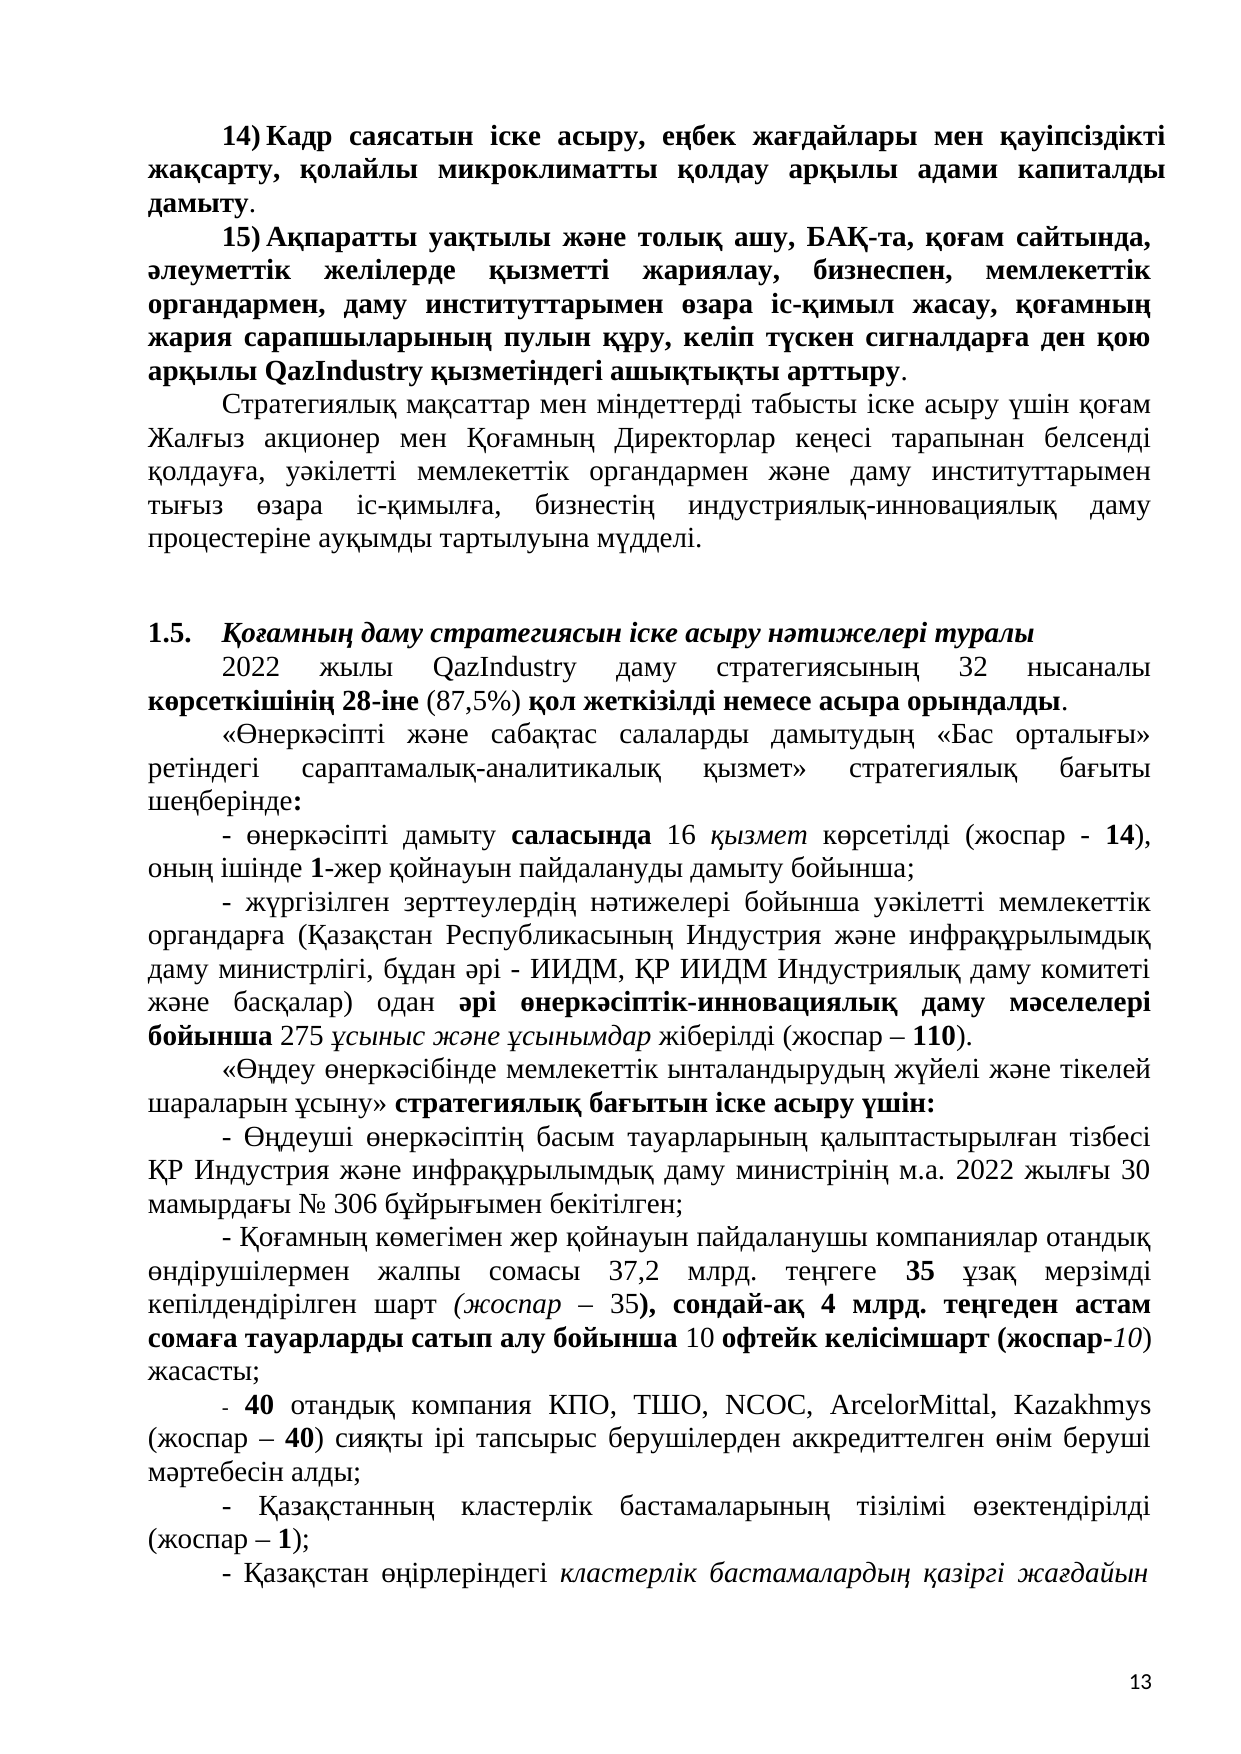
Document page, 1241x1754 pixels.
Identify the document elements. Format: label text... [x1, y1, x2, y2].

list Ақпаратты уақтылы және толық ашу, БАҚ-та, қоғам сайтында, әлеуметтік желілерде қызметті жариялау, бизнеспен, мемлекеттік органдармен, даму институттарымен өзара іс-қимыл жасау, қоғамның жария сарапшыларының пулын құру, келіп түскен сигналдарға ден қою арқылы QazIndustry қызметіндегі ашықтықты арттыру. [148, 219, 1152, 386]
text Стратегиялық мақсаттар мен міндеттерді табысты іске асыру үшін қоғам Жалғыз акционер мен Қоғамның Директорлар кеңесі тарапынан белсенді қолдауға, уәкілетті мемлекеттік органдармен және даму институттарымен тығыз өзара іс-қимылға, бизнестің индустриялық-инновациялық даму процестеріне ауқымды тартылуына мүдделі. [148, 386, 1152, 614]
text «Өнеркәсіпті және сабақтас салаларды дамытудың «Бас орталығы» ретіндегі сараптамалық-аналитикалық қызмет» стратегиялық бағыты шеңберінде: [148, 716, 1152, 817]
subtitle Қоғамның даму стратегиясын іске асыру нәтижелері туралы [148, 616, 1152, 649]
text - Қазақстанның кластерлік бастамаларының тізілімі өзектендірілді (жоспар – 1); [148, 1488, 1152, 1555]
list Кадр саясатын іске асыру, еңбек жағдайлары мен қауіпсіздікті жақсарту, қолайлы микроклиматты қолдау арқылы адами капиталды дамыту. [148, 118, 1166, 219]
text «Өңдеу өнеркәсібінде мемлекеттік ынталандырудың жүйелі және тікелей шараларын ұсыну» стратегиялық бағытын іске асыру үшін: [148, 1052, 1152, 1119]
text - өнеркәсіпті дамыту саласында 16 қызмет көрсетілді (жоспар - 14), оның ішінде 1-жер қойнауын пайдалануды дамыту бойынша; [148, 817, 1152, 884]
text 2022 жылы QazIndustry даму стратегиясының 32 нысаналы көрсеткішінің 28-іне (87,5%) қол жеткізілді немесе асыра орындалды. [148, 649, 1152, 716]
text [148, 1555, 1152, 1649]
text - Қоғамның көмегімен жер қойнауын пайдаланушы компаниялар отандық өндірушілермен жалпы сомасы 37,2 млрд. теңгеге 35 ұзақ мерзімді кепілдендірілген шарт (жоспар – 35), сондай-ақ 4 млрд. теңгеден астам сомаға тауарларды сатып алу бойынша 10 офтейк келісімшарт (жоспар-10) жасасты; [148, 1219, 1152, 1387]
text - 40 отандық компания КПО, ТШО, NCOC, ArcelorMittal, Kazakhmys (жоспар – 40) сияқты ірі тапсырыс берушілерден аккредиттелген өнім беруші мәртебесін алды; [148, 1387, 1152, 1488]
text - Өңдеуші өнеркәсіптің басым тауарларының қалыптастырылған тізбесі ҚР Индустрия және инфрақұрылымдық даму министрінің м.а. 2022 жылғы 30 мамырдағы № 306 бұйрығымен бекітілген; [148, 1119, 1152, 1219]
text - жүргізілген зерттеулердің нәтижелері бойынша уәкілетті мемлекеттік органдарға (Қазақстан Республикасының Индустрия және инфрақұрылымдық даму министрлігі, бұдан әрі - ИИДМ, ҚР ИИДМ Индустриялық даму комитеті және басқалар) одан әрі өнеркәсіптік-инновациялық даму мәселелері бойынша 275 ұсыныс және ұсынымдар жіберілді (жоспар – 110). [148, 884, 1152, 1052]
